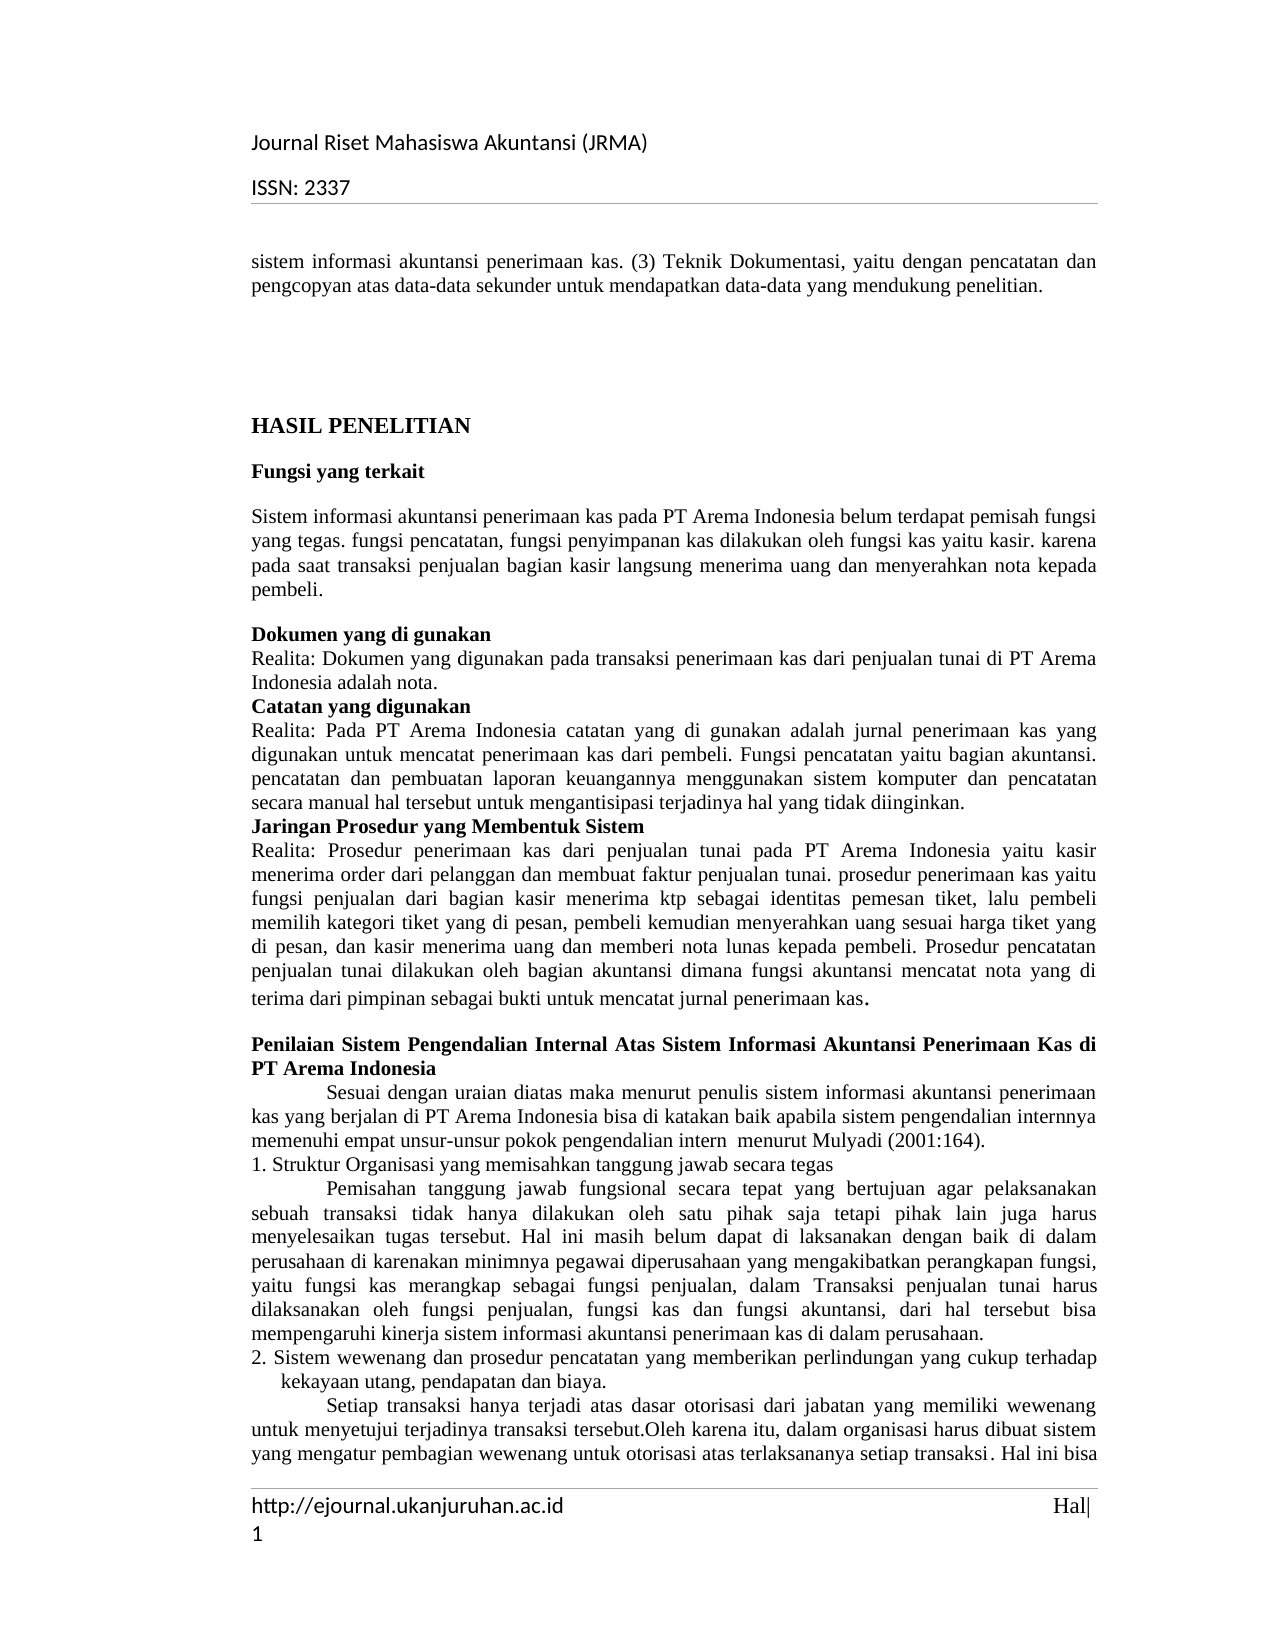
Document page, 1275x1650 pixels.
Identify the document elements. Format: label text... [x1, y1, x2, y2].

text Sesuai dengan uraian diatas maka menurut penulis sistem informasi akuntansi penerimaan kas yang berjalan di PT Arema Indonesia bisa di katakan baik apabila sistem pengendalian internnya memenuhi empat unsur-unsur pokok pengendalian intern menurut Mulyadi (2001:164). [251, 1080, 1098, 1152]
list 2. Sistem wewenang dan prosedur pencatatan yang memberikan perlindungan yang cukup terhadap kekayaan utang, pendapatan dan biaya. [251, 1345, 1098, 1393]
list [251, 1393, 1098, 1465]
text Realita: Pada PT Arema Indonesia catatan yang di gunakan adalah jurnal penerimaan kas yang digunakan untuk mencatat penerimaan kas dari pembeli. Fungsi pencatatan yaitu bagian akuntansi. pencatatan dan pembuatan laporan keuangannya menggunakan sistem komputer dan pencatatan secara manual hal tersebut untuk mengantisipasi terjadinya hal yang tidak diinginkan. [251, 718, 1098, 814]
text Jaringan Prosedur yang Membentuk Sistem [251, 814, 1098, 838]
text Dokumen yang di gunakan [251, 621, 1098, 646]
text Sistem informasi akuntansi penerimaan kas pada PT Arema Indonesia belum terdapat pemisah fungsi yang tegas. fungsi pencatatan, fungsi penyimpanan kas dilakukan oleh fungsi kas yaitu kasir. karena pada saat transaksi penjualan bagian kasir langsung menerima uang dan menyerahkan nota kepada pembeli. [251, 504, 1098, 601]
text Pemisahan tanggung jawab fungsional secara tepat yang bertujuan agar pelaksanakan sebuah transaksi tidak hanya dilakukan oleh satu pihak saja tetapi pihak lain juga harus menyelesaikan tugas tersebut. Hal ini masih belum dapat di laksanakan dengan baik di dalam perusahaan di karenakan minimnya pegawai diperusahaan yang mengakibatkan perangkapan fungsi, yaitu fungsi kas merangkap sebagai fungsi penjualan, dalam Transaksi penjualan tunai harus dilaksanakan oleh fungsi penjualan, fungsi kas dan fungsi akuntansi, dari hal tersebut bisa mempengaruhi kinerja sistem informasi akuntansi penerimaan kas di dalam perusahaan. [251, 1176, 1098, 1345]
text HASIL PENELITIAN [251, 412, 1098, 439]
text Realita: Prosedur penerimaan kas dari penjualan tunai pada PT Arema Indonesia yaitu kasir menerima order dari pelanggan dan membuat faktur penjualan tunai. prosedur penerimaan kas yaitu fungsi penjualan dari bagian kasir menerima ktp sebagai identitas pemesan tiket, lalu pembeli memilih kategori tiket yang di pesan, pembeli kemudian menyerahkan uang sesuai harga tiket yang di pesan, dan kasir menerima uang dan memberi nota lunas kepada pembeli. Prosedur pencatatan penjualan tunai dilakukan oleh bagian akuntansi dimana fungsi akuntansi mencatat nota yang di terima dari pimpinan sebagai bukti untuk mencatat jurnal penerimaan kas. [251, 838, 1098, 1011]
text 1. Struktur Organisasi yang memisahkan tanggung jawab secara tegas [251, 1152, 1098, 1176]
text Penilaian Sistem Pengendalian Internal Atas Sistem Informasi Akuntansi Penerimaan Kas di PT Arema Indonesia [251, 1032, 1098, 1080]
text Catatan yang digunakan [251, 694, 1098, 718]
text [251, 249, 1098, 297]
text Realita: Dokumen yang digunakan pada transaksi penerimaan kas dari penjualan tunai di PT Arema Indonesia adalah nota. [251, 646, 1098, 694]
text Fungsi yang terkait [251, 459, 1098, 483]
